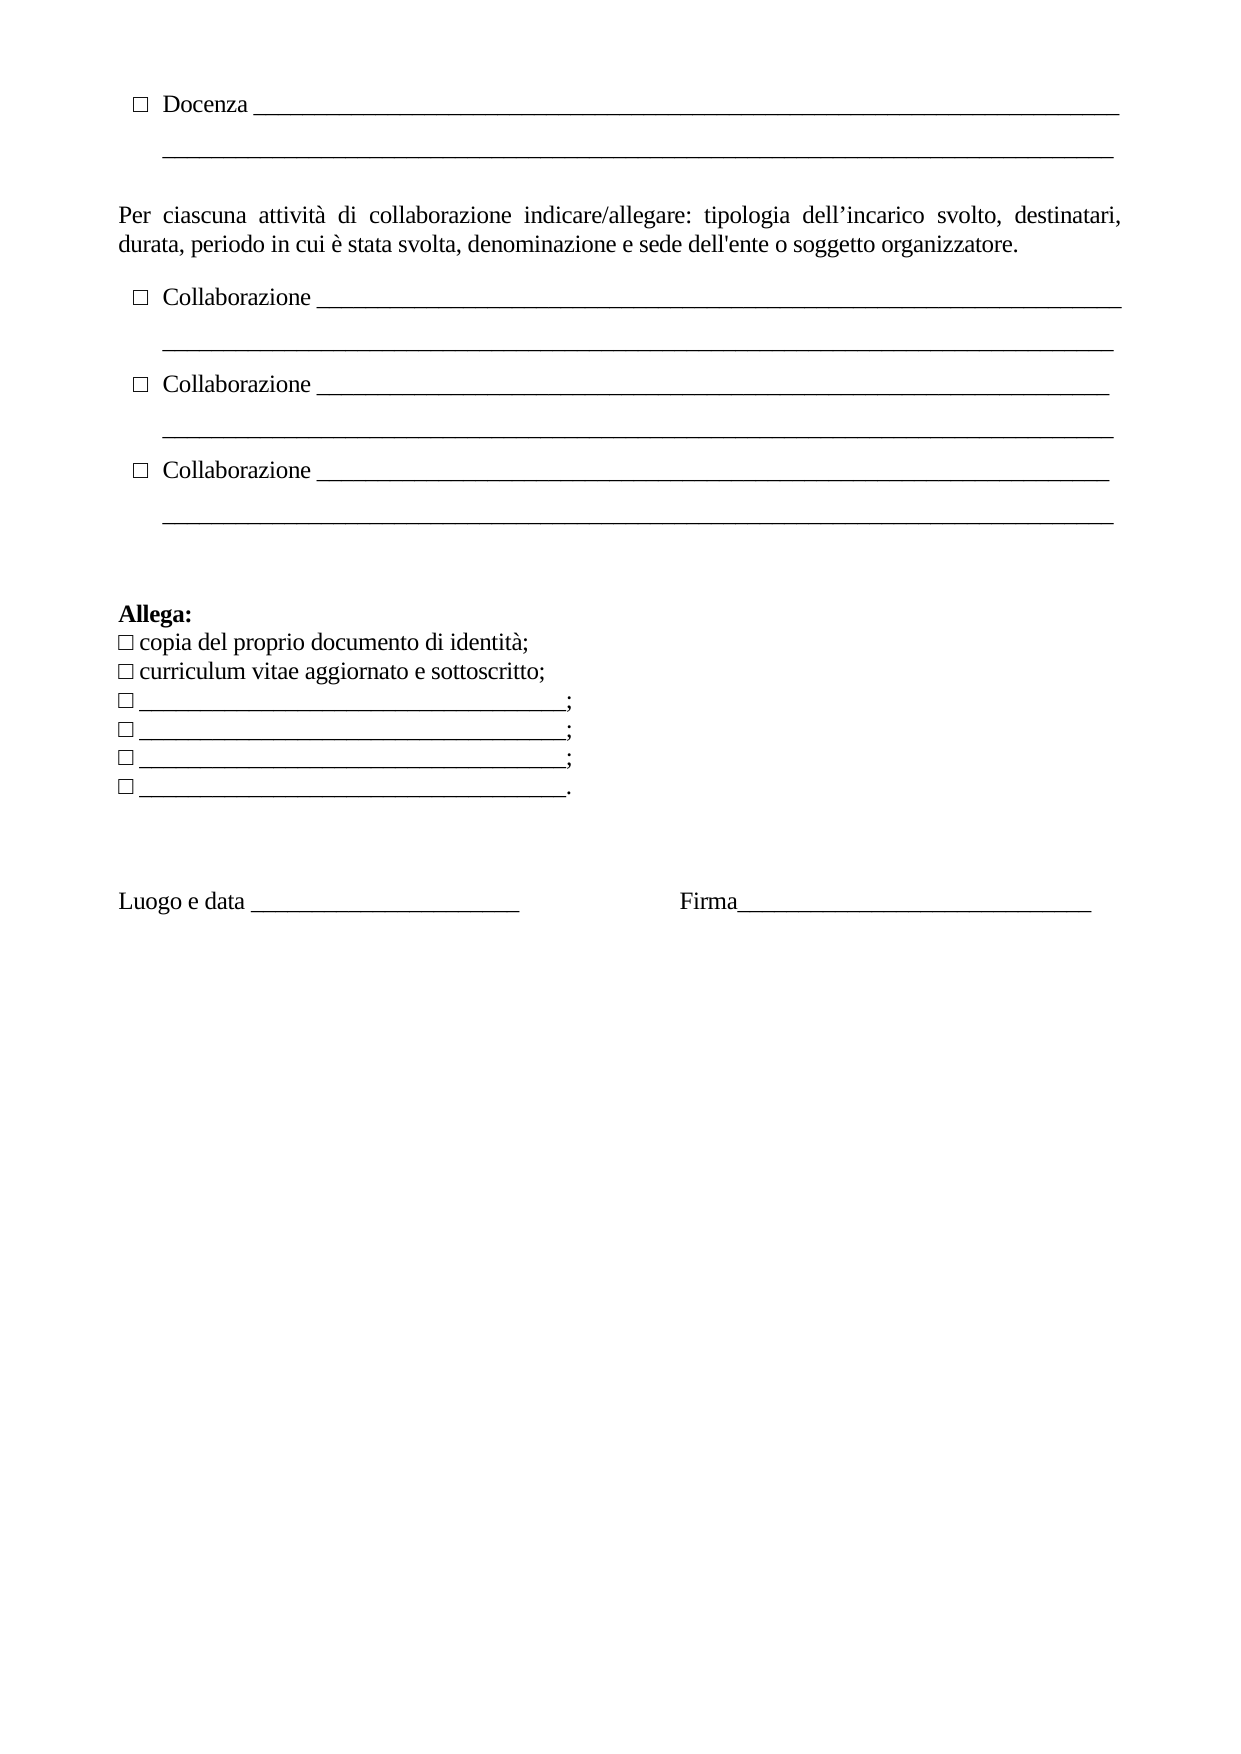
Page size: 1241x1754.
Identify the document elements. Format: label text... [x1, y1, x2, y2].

list ______________________________________________________________________________ [162, 498, 1122, 527]
list Collaborazione _________________________________________________________________ [133, 455, 1122, 484]
text □ curriculum vitae aggiornato e sottoscritto; [118, 656, 1122, 685]
text □ ___________________________________; [118, 742, 1122, 771]
text Allega: [118, 599, 1122, 627]
text Per ciascuna attività di collaborazione indicare/allegare: tipologia dell’incarico svolto, destinatari, durata, periodo in cui è stata svolta, denominazione e sede dell'ente o soggetto organizzatore. [118, 200, 1122, 257]
text □ ___________________________________. [118, 771, 1122, 800]
text Luogo e data ______________________ Firma_____________________________ [118, 886, 1122, 915]
list Collaborazione _________________________________________________________________ [133, 369, 1122, 397]
text □ ___________________________________; [118, 714, 1122, 742]
text □ ___________________________________; [118, 685, 1122, 714]
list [162, 132, 1122, 161]
list Collaborazione __________________________________________________________________ [133, 282, 1122, 311]
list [133, 89, 1122, 117]
list ______________________________________________________________________________ [162, 412, 1122, 441]
text □ copia del proprio documento di identità; [118, 627, 1122, 656]
list ______________________________________________________________________________ [162, 326, 1122, 354]
